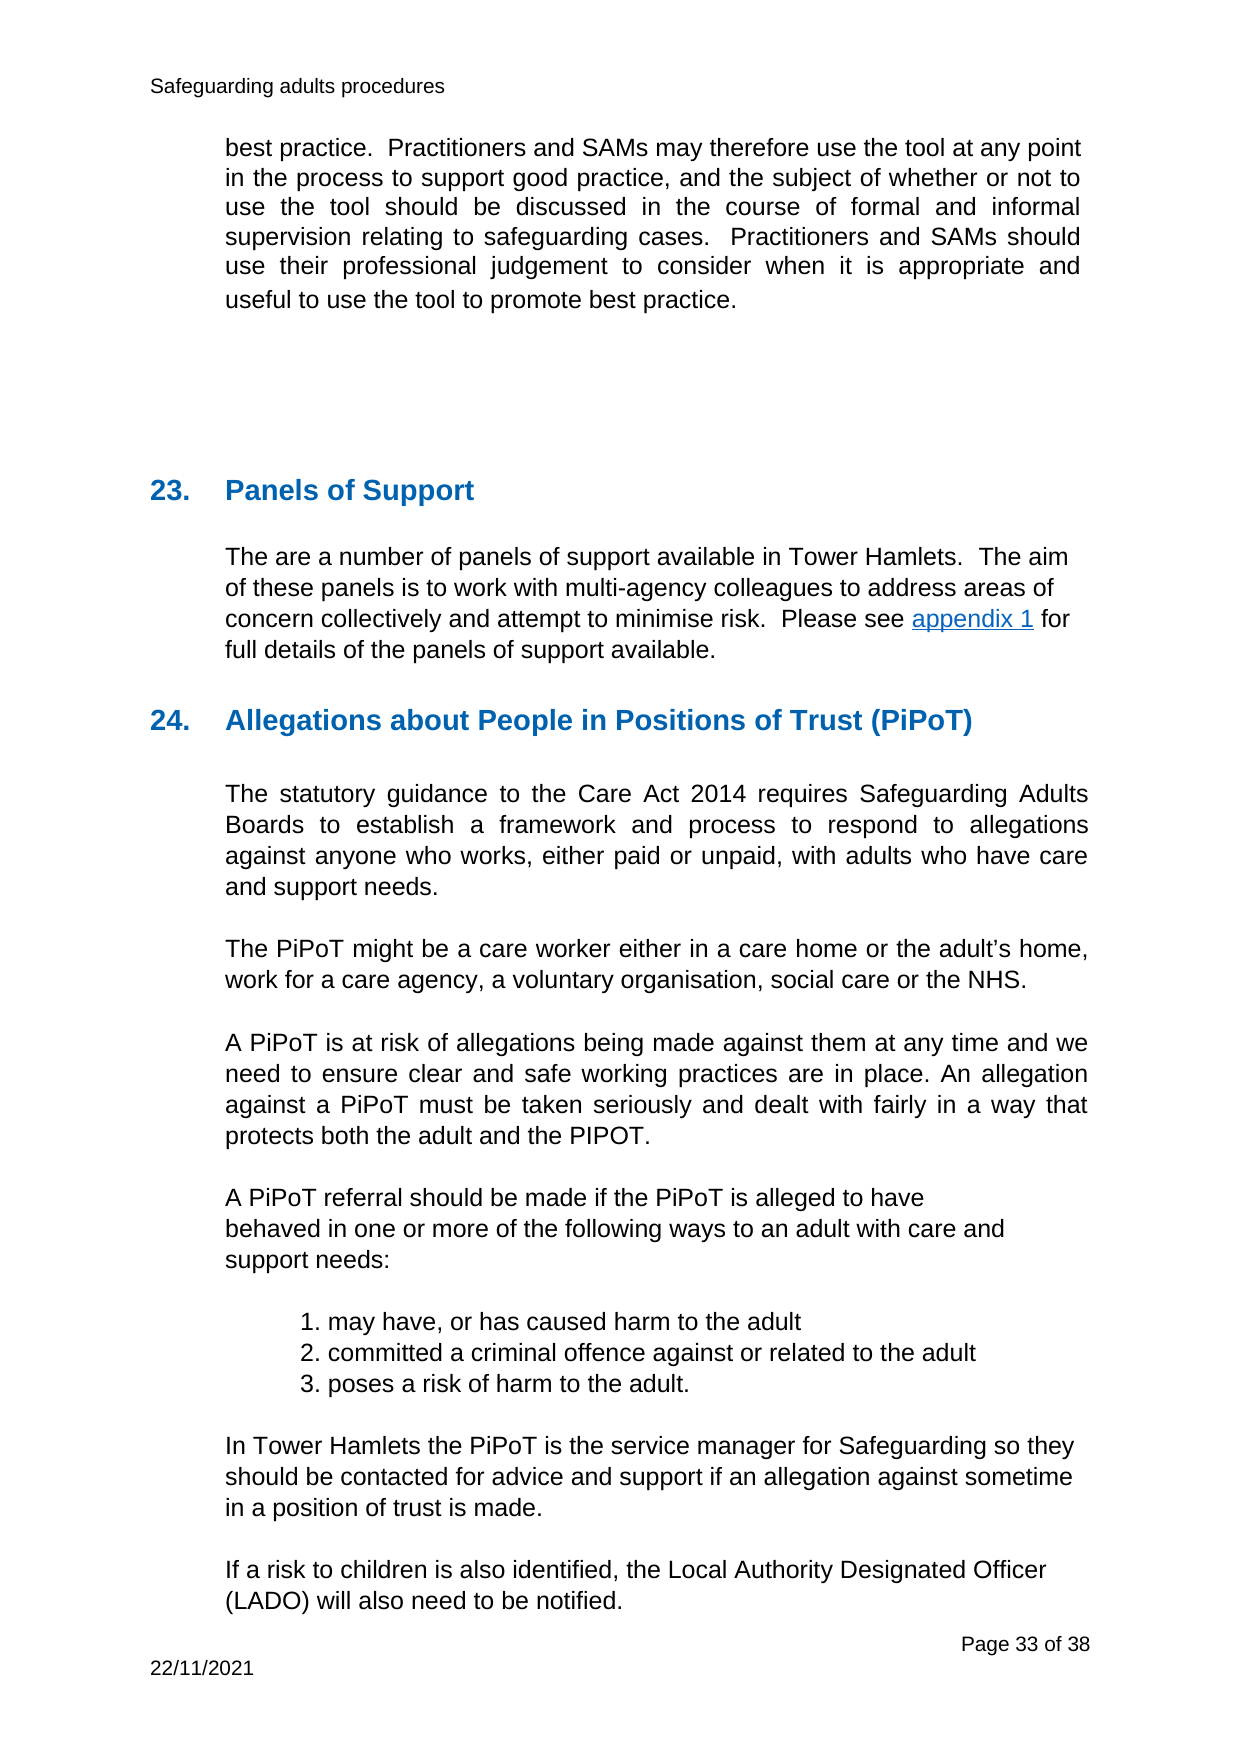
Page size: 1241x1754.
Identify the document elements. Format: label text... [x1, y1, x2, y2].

text 3. poses a risk of harm to the adult. [300, 1369, 1090, 1398]
text A PiPoT referral should be made if the PiPoT is alleged to have [150, 1183, 1090, 1211]
subtitle 23. Panels of Support [150, 472, 1090, 506]
text In Tower Hamlets the PiPoT is the service manager for Safeguarding so they should be contacted for advice and support if an allegation against sometime in a position of trust is made. [225, 1431, 1090, 1522]
text The are a number of panels of support available in Tower Hamlets. The aim of these panels is to work with multi-agency colleagues to address areas of concern collectively and attempt to minimise risk. Please see appendix 1 for full details of the panels of support available. [225, 542, 1090, 664]
text support needs: [150, 1245, 1090, 1273]
text 1. may have, or has caused harm to the adult [300, 1307, 1090, 1336]
text behaved in one or more of the following ways to an adult with care and [150, 1214, 1090, 1242]
subtitle 24. Allegations about People in Positions of Trust (PiPoT) [150, 702, 1090, 779]
text The PiPoT might be a care worker either in a care home or the adult’s home, work for a care agency, a voluntary organisation, social care or the NHS. [225, 934, 1090, 994]
text A PiPoT is at risk of allegations being made against them at any time and we need to ensure clear and safe working practices are in place. An allegation against a PiPoT must be taken seriously and dealt with fairly in a way that protects both the adult and the PIPOT. [225, 1027, 1090, 1149]
text If a risk to children is also identified, the Local Authority Designated Officer (LADO) will also need to be notified. [225, 1555, 1090, 1615]
text The statutory guidance to the Care Act 2014 requires Safeguarding Adults Boards to establish a framework and process to respond to allegations against anyone who works, either paid or unpaid, with adults who have care and support needs. [225, 779, 1090, 901]
text 2. committed a criminal offence against or related to the adult [300, 1338, 1090, 1367]
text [225, 133, 1082, 314]
